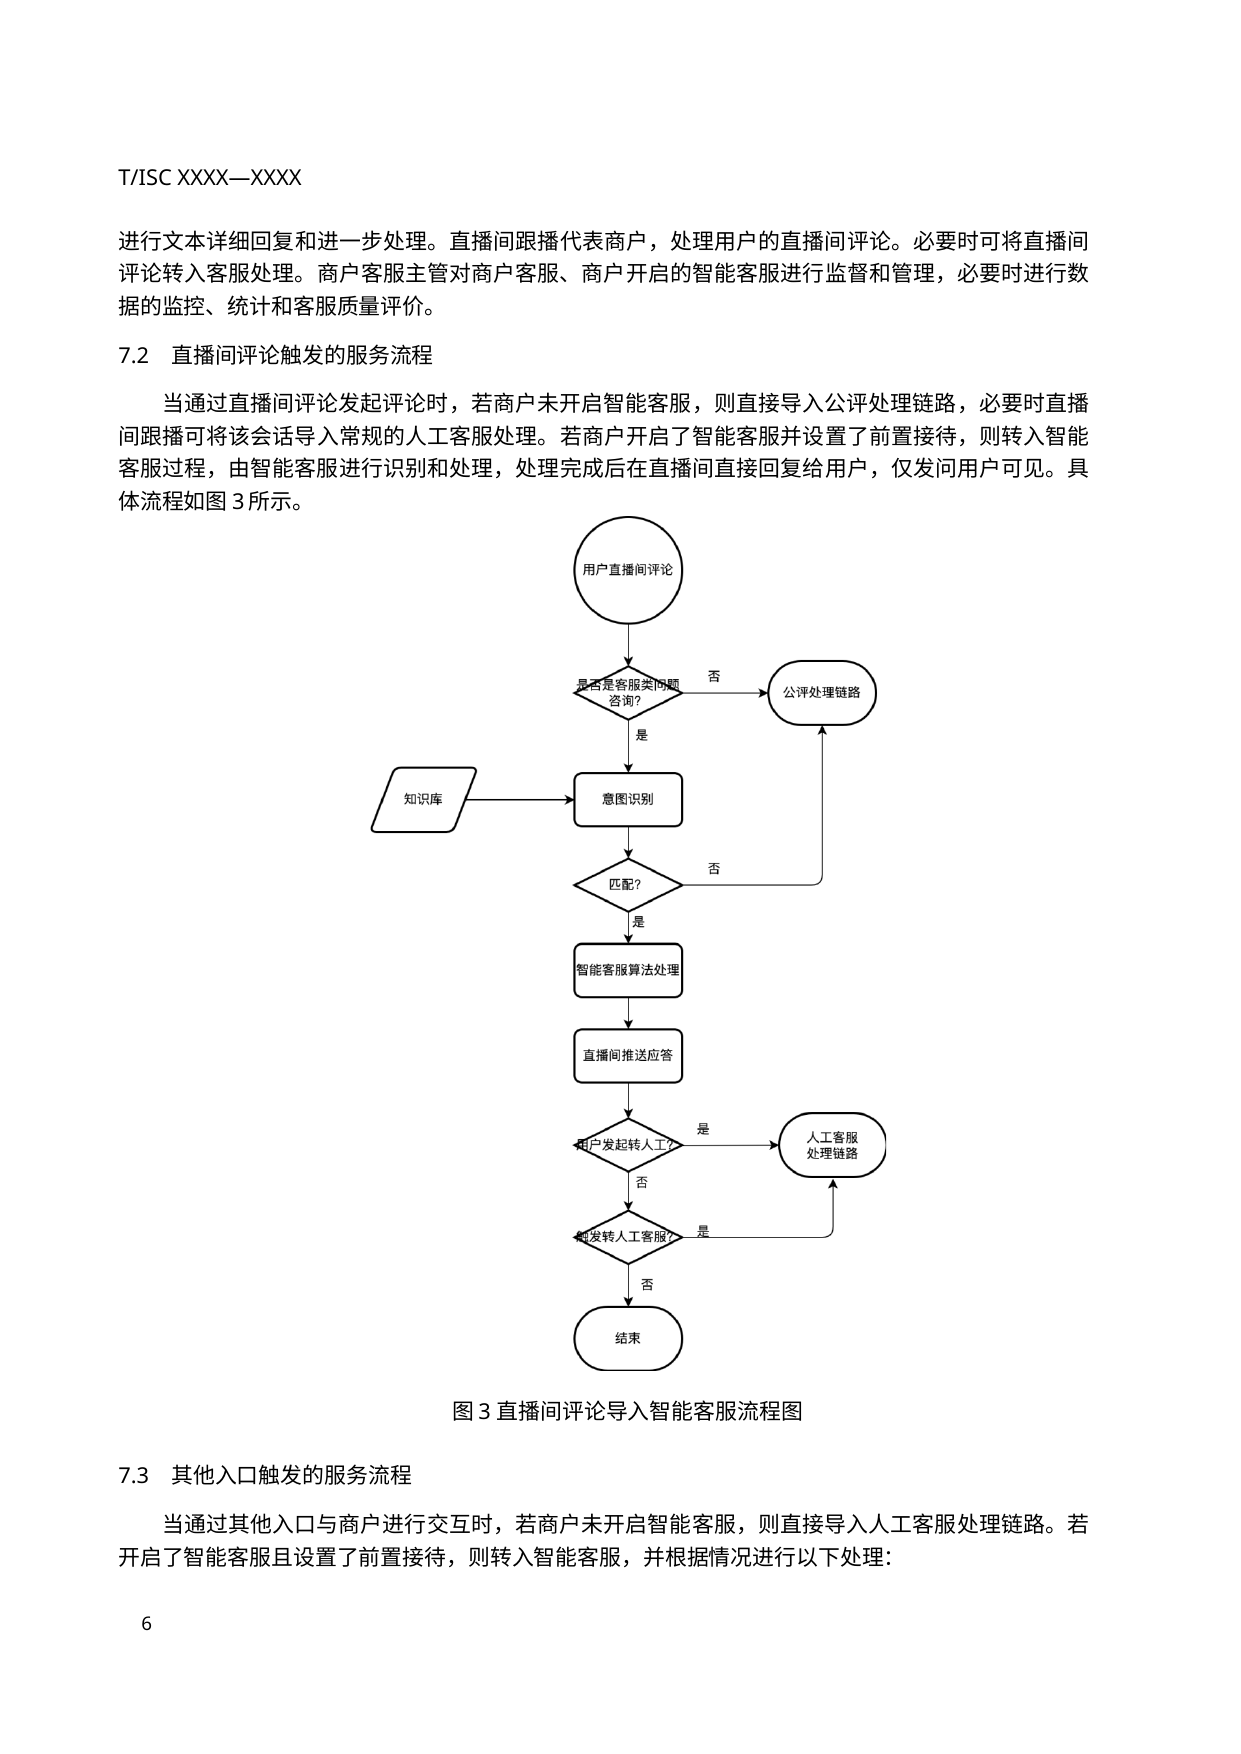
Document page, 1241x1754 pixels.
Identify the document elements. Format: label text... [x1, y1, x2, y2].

picture [368, 516, 887, 1371]
text 当通过其他入口与商户进行交互时，若商户未开启智能客服，则直接导入人工客服处理链路。若开启了智能客服且设置了前置接待，则转入智能客服，并根据情况进行以下处理： [118, 1507, 1093, 1572]
text 当通过直播间评论发起评论时，若商户未开启智能客服，则直接导入公评处理链路，必要时直播间跟播可将该会话导入常规的人工客服处理。若商户开启了智能客服并设置了前置接待，则转入智能客服过程，由智能客服进行识别和处理，处理完成后在直播间直接回复给用户，仅发问用户可见。具体流程如图3所示。 [118, 386, 1093, 516]
text 图3 直播间评论导入智能客服流程图 [118, 1393, 1093, 1426]
text 其他入口触发的服务流程 [118, 1458, 1093, 1491]
text 直播间评论触发的服务流程 [118, 337, 1093, 370]
